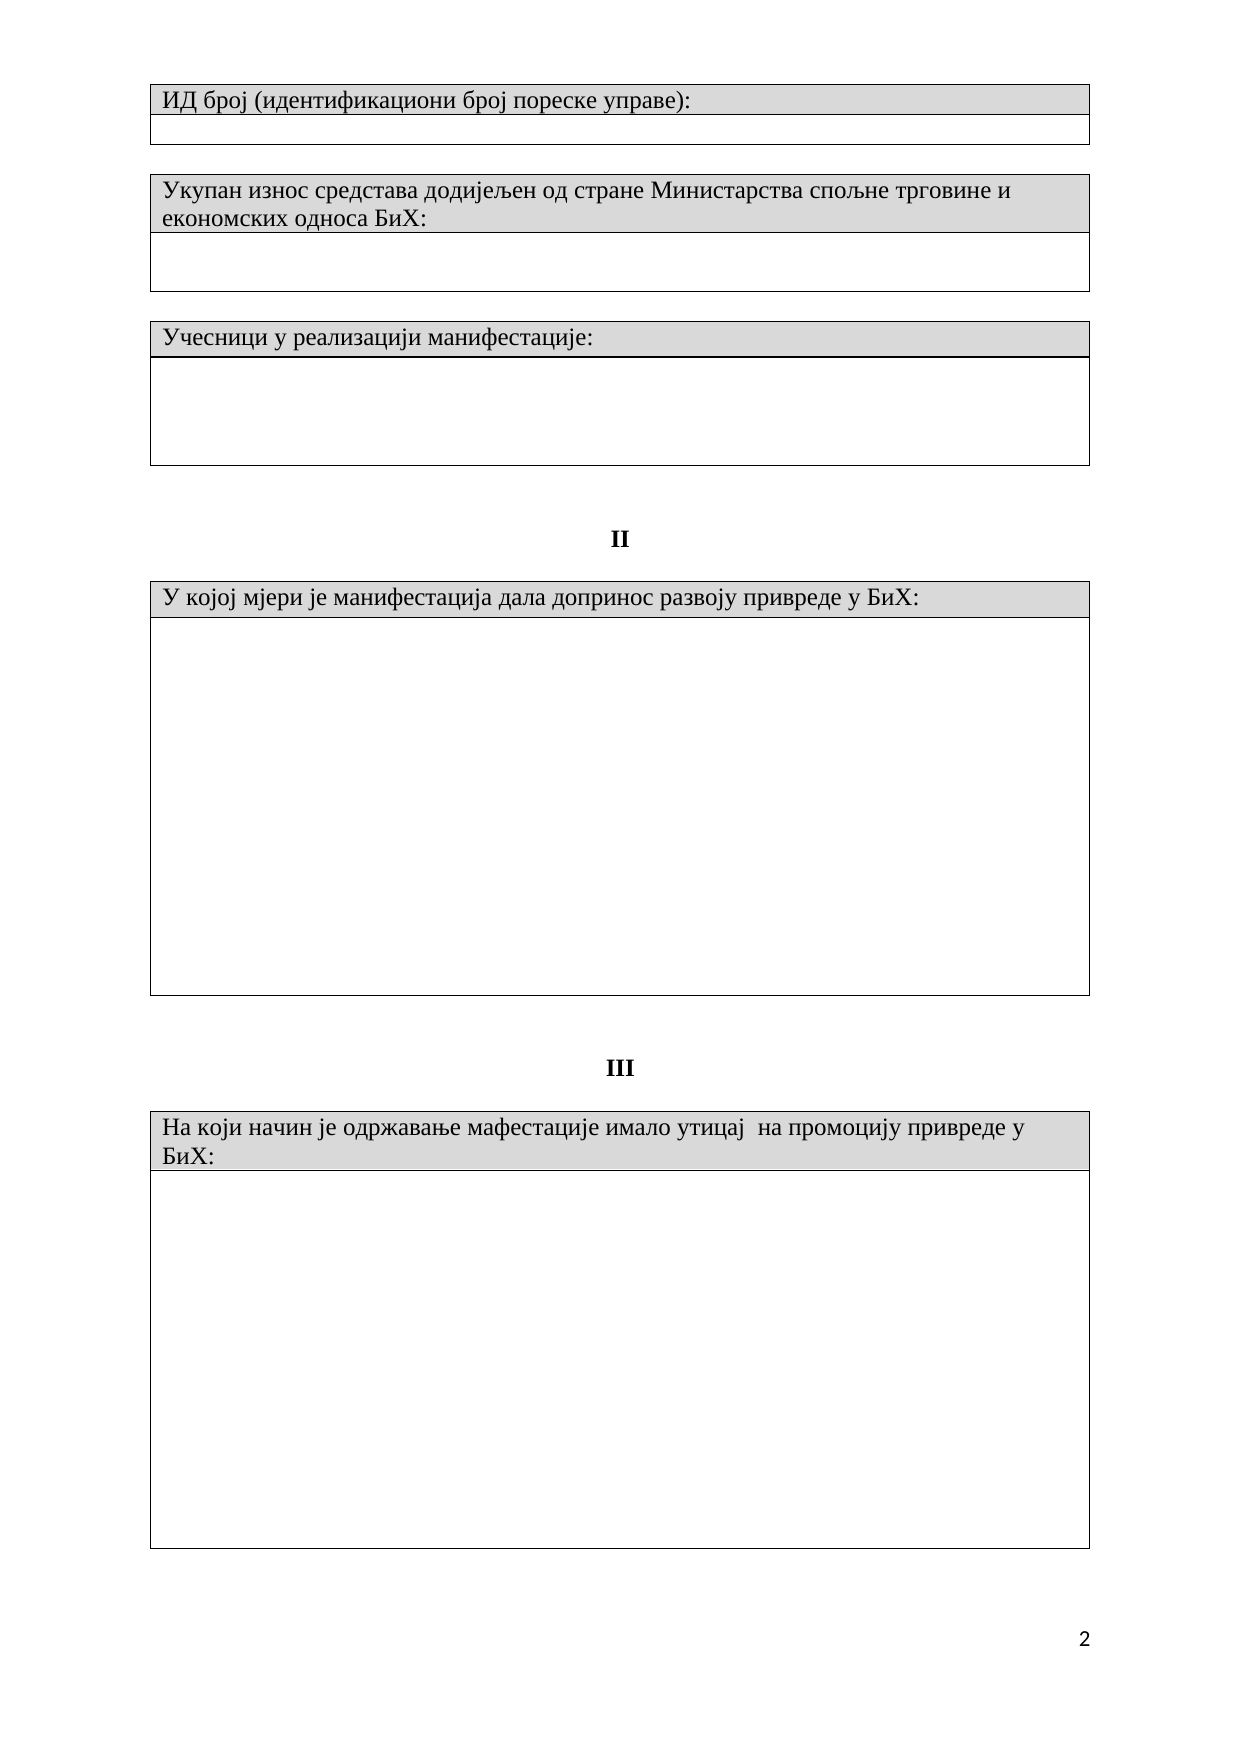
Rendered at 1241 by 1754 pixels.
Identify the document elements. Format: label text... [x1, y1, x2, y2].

table_cell [151, 115, 1089, 144]
table_cell [151, 1171, 1089, 1547]
text III [150, 1053, 1090, 1082]
table_cell [151, 618, 1089, 995]
table_header На који начин је одржавање мафестације имало утицај на промоцију привреде у БиХ: [151, 1112, 1089, 1169]
table_header Укупан износ средстава додијељен од стране Министарства спољне трговине и економских односа БиХ: [151, 175, 1089, 232]
table_cell [151, 233, 1089, 291]
table_cell [151, 358, 1089, 465]
table_header Учесници у реализацији манифестације: [151, 322, 1089, 356]
table_cell ИД број (идентификациони број пореске управе): [151, 85, 1089, 114]
text II [150, 524, 1090, 552]
table_header У којој мјери је манифестација дала допринос развоју привреде у БиХ: [151, 582, 1089, 617]
